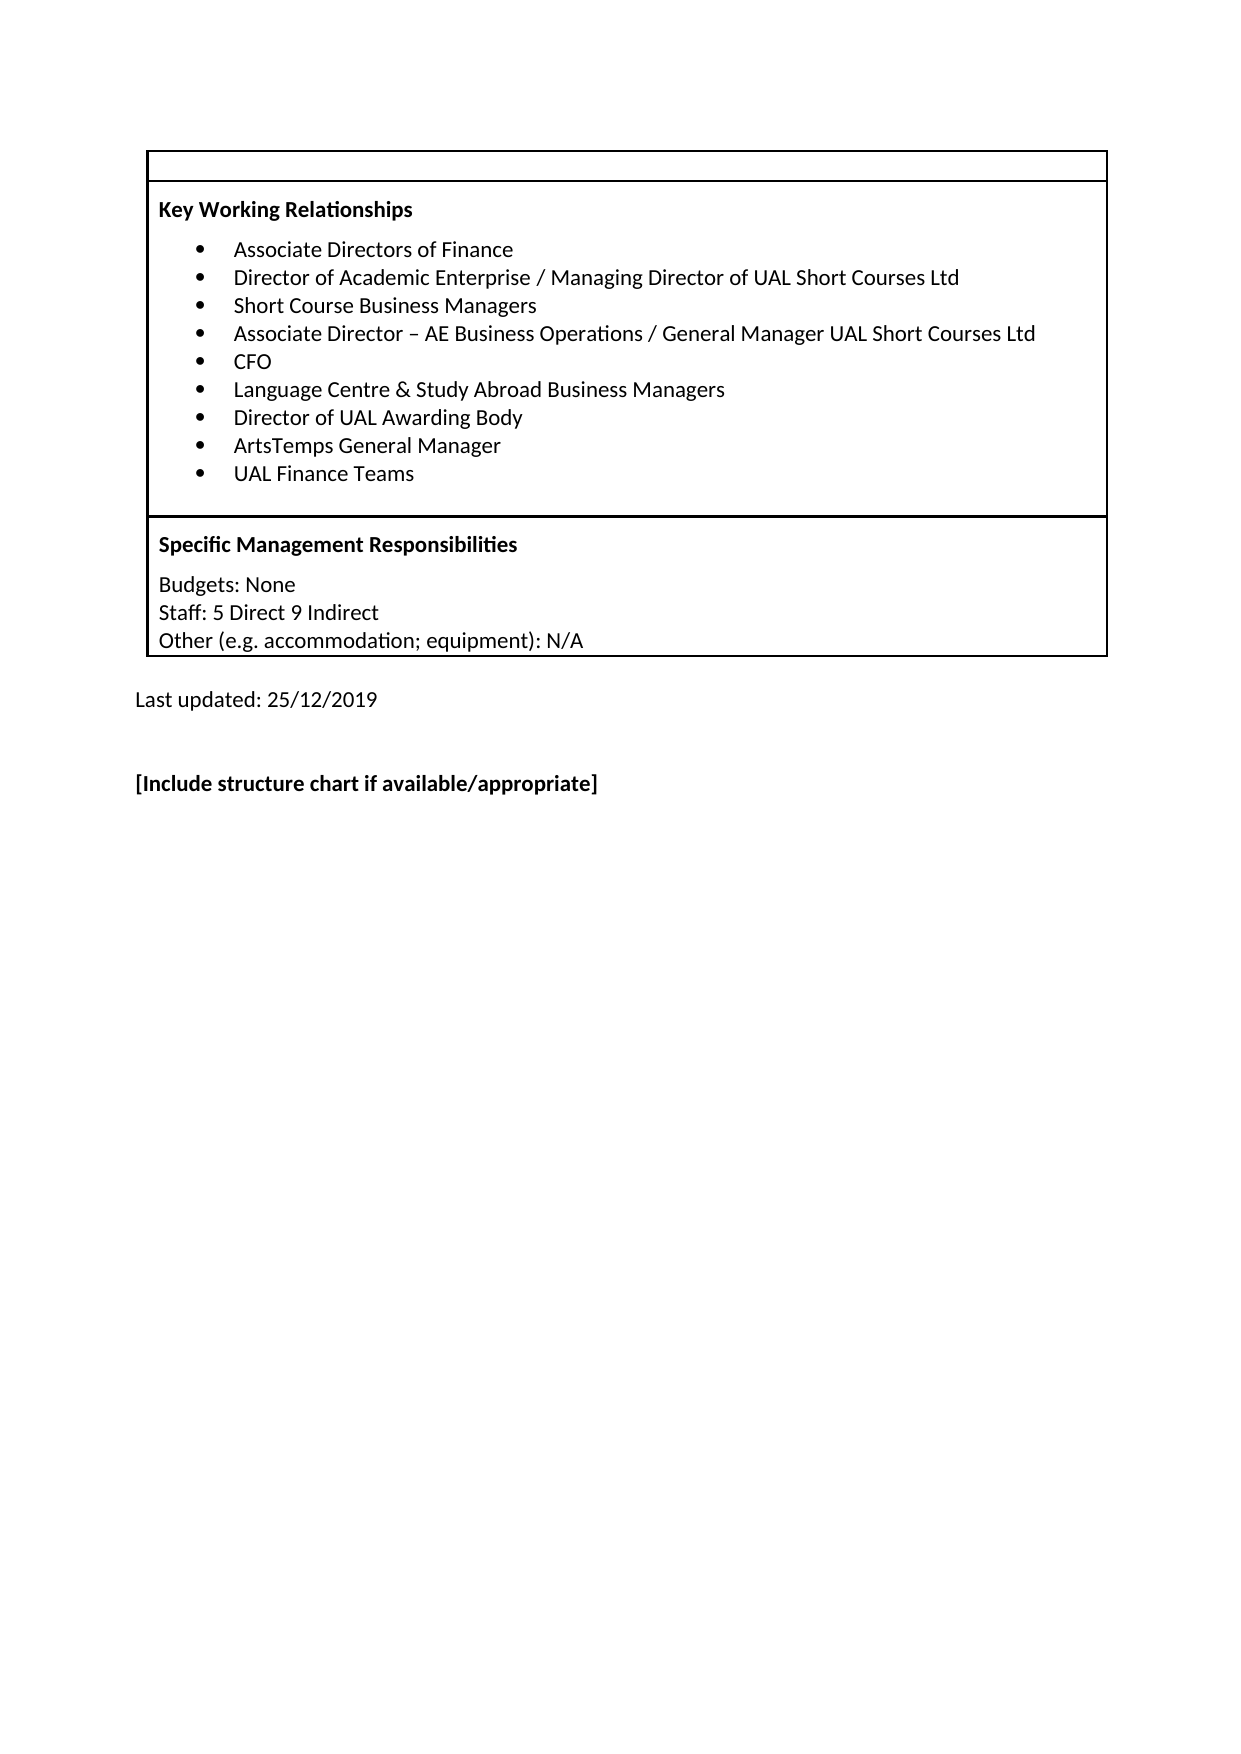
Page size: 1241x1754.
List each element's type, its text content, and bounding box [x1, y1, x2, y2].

text [Include structure chart if available/appropriate] [135, 769, 1090, 797]
table_cell Key Working Relationships Associate Directors of Finance Director of Academic Enterprise / Managing Director of UAL Short Courses Ltd Short Course Business Managers Associate Director – AE Business Operations / General Manager UAL Short Courses Ltd CFO Language Centre & Study Abroad Business Managers Director of UAL Awarding Body ArtsTemps General Manager UAL Finance Teams [149, 182, 1106, 515]
text Last updated: 25/12/2019 [135, 685, 1090, 713]
table_cell Specific Management Responsibilities Budgets: None Staff: 5 Direct 9 Indirect Other (e.g. accommodation; equipment): N/A [149, 518, 1106, 654]
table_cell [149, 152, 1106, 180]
